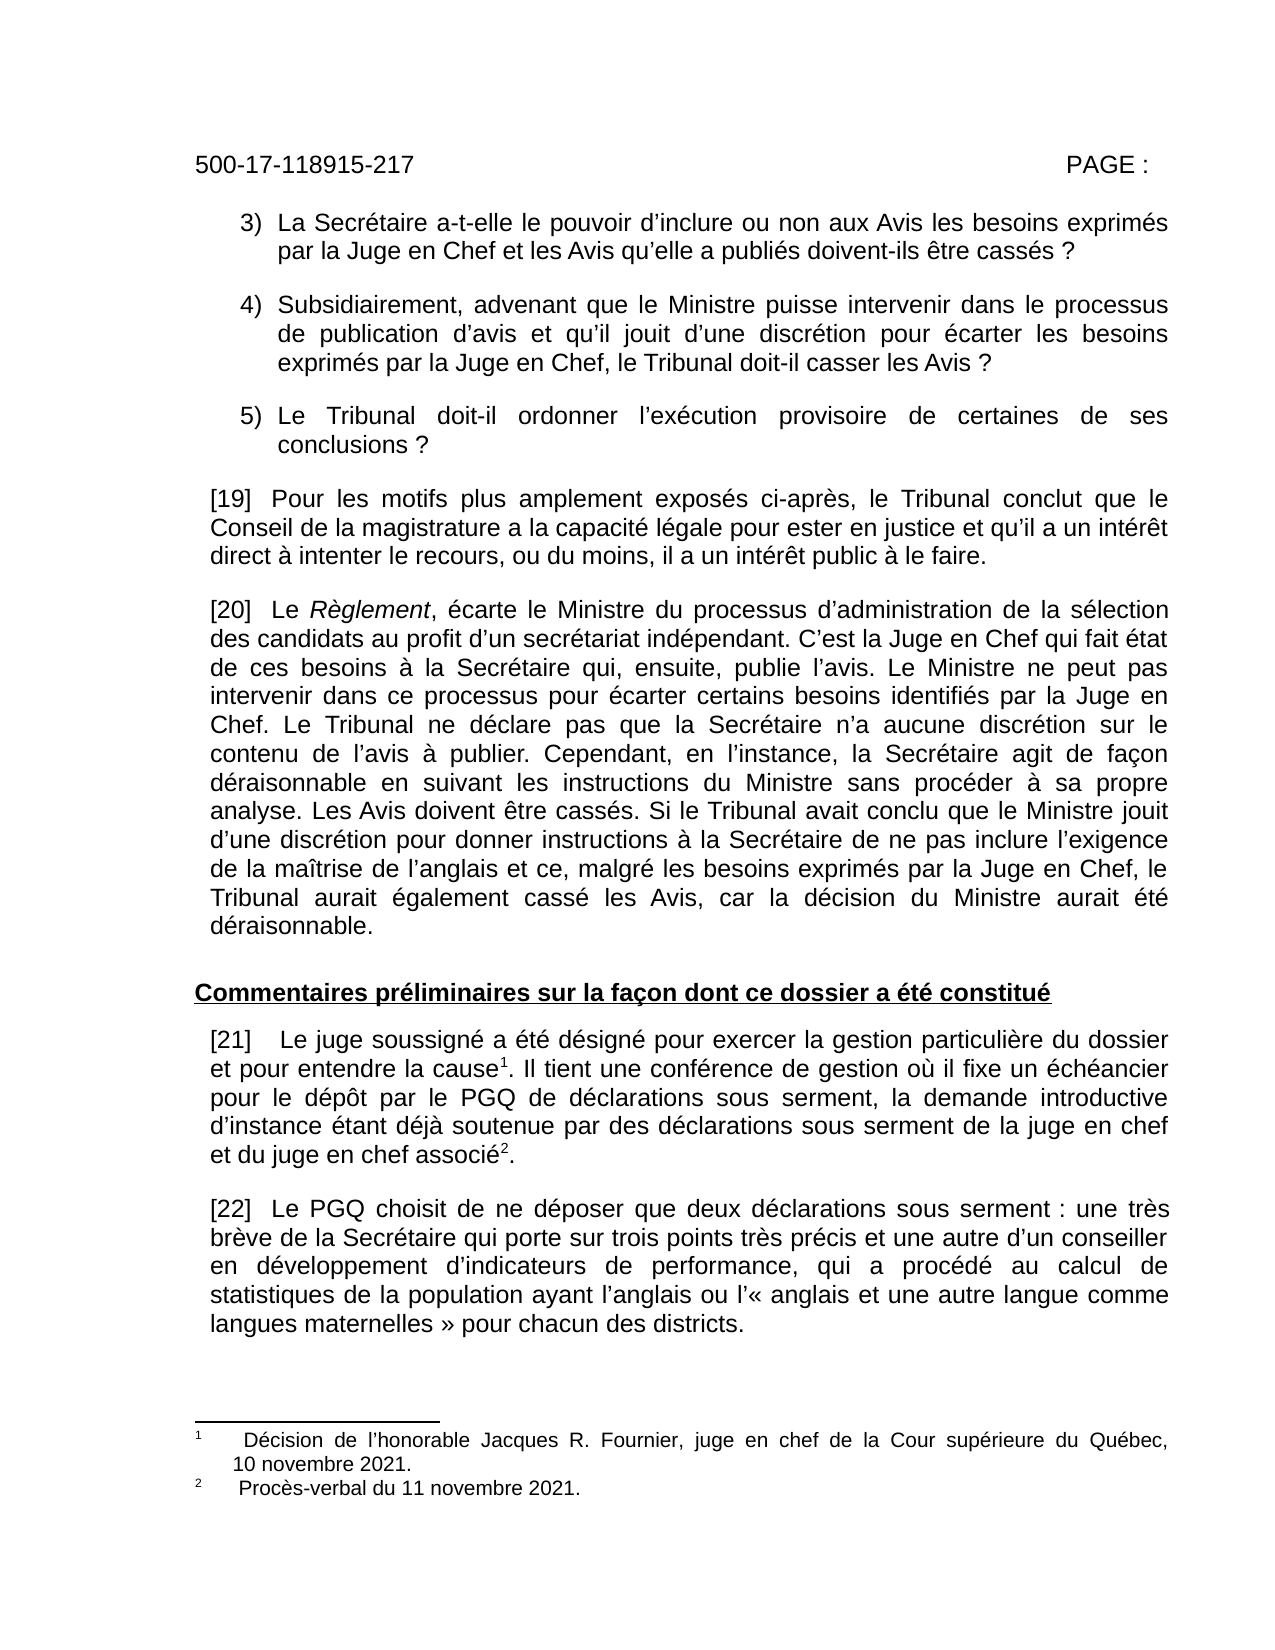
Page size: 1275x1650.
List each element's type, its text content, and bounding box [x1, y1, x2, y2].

list La Secrétaire a-t-elle le pouvoir d’inclure ou non aux Avis les besoins exprimés par la Juge en Chef et les Avis qu’elle a publiés doivent-ils être cassés ? [240, 207, 1170, 265]
list Le Tribunal doit-il ordonner l’exécution provisoire de certaines de ses conclusions ? [240, 401, 1170, 459]
text Le Règlement, écarte le Ministre du processus d’administration de la sélection des candidats au profit d’un secrétariat indépendant. C’est la Juge en Chef qui fait état de ces besoins à la Secrétaire qui, ensuite, publie l’avis. Le Ministre ne peut pas intervenir dans ce processus pour écarter certains besoins identifiés par la Juge en Chef. Le Tribunal ne déclare pas que la Secrétaire n’a aucune discrétion sur le contenu de l’avis à publier. Cependant, en l’instance, la Secrétaire agit de façon déraisonnable en suivant les instructions du Ministre sans procéder à sa propre analyse. Les Avis doivent être cassés. Si le Tribunal avait conclu que le Ministre jouit d’une discrétion pour donner instructions à la Secrétaire de ne pas inclure l’exigence de la maîtrise de l’anglais et ce, malgré les besoins exprimés par la Juge en Chef, le Tribunal aurait également cassé les Avis, car la décision du Ministre aurait été déraisonnable. [210, 595, 1170, 940]
text Le PGQ choisit de ne déposer que deux déclarations sous serment : une très brève de la Secrétaire qui porte sur trois points très précis et une autre d’un conseiller en développement d’indicateurs de performance, qui a procédé au calcul de statistiques de la population ayant l’anglais ou l’« anglais et une autre langue comme langues maternelles » pour chacun des districts. [210, 1194, 1170, 1337]
text Le juge soussigné a été désigné pour exercer la gestion particulière du dossier et pour entendre la cause. Il tient une conférence de gestion où il fixe un échéancier pour le dépôt par le PGQ de déclarations sous serment, la demande introductive d’instance étant déjà soutenue par des déclarations sous serment de la juge en chef et du juge en chef associé. [210, 1025, 1170, 1169]
list Subsidiairement, advenant que le Ministre puisse intervenir dans le processus de publication d’avis et qu’il jouit d’une discrétion pour écarter les besoins exprimés par la Juge en Chef, le Tribunal doit-il casser les Avis ? [240, 290, 1170, 376]
subtitle Commentaires préliminaires sur la façon dont ce dossier a été constitué [194, 977, 1170, 1006]
text Pour les motifs plus amplement exposés ci-après, le Tribunal conclut que le Conseil de la magistrature a la capacité légale pour ester en justice et qu’il a un intérêt direct à intenter le recours, ou du moins, il a un intérêt public à le faire. [210, 484, 1170, 570]
